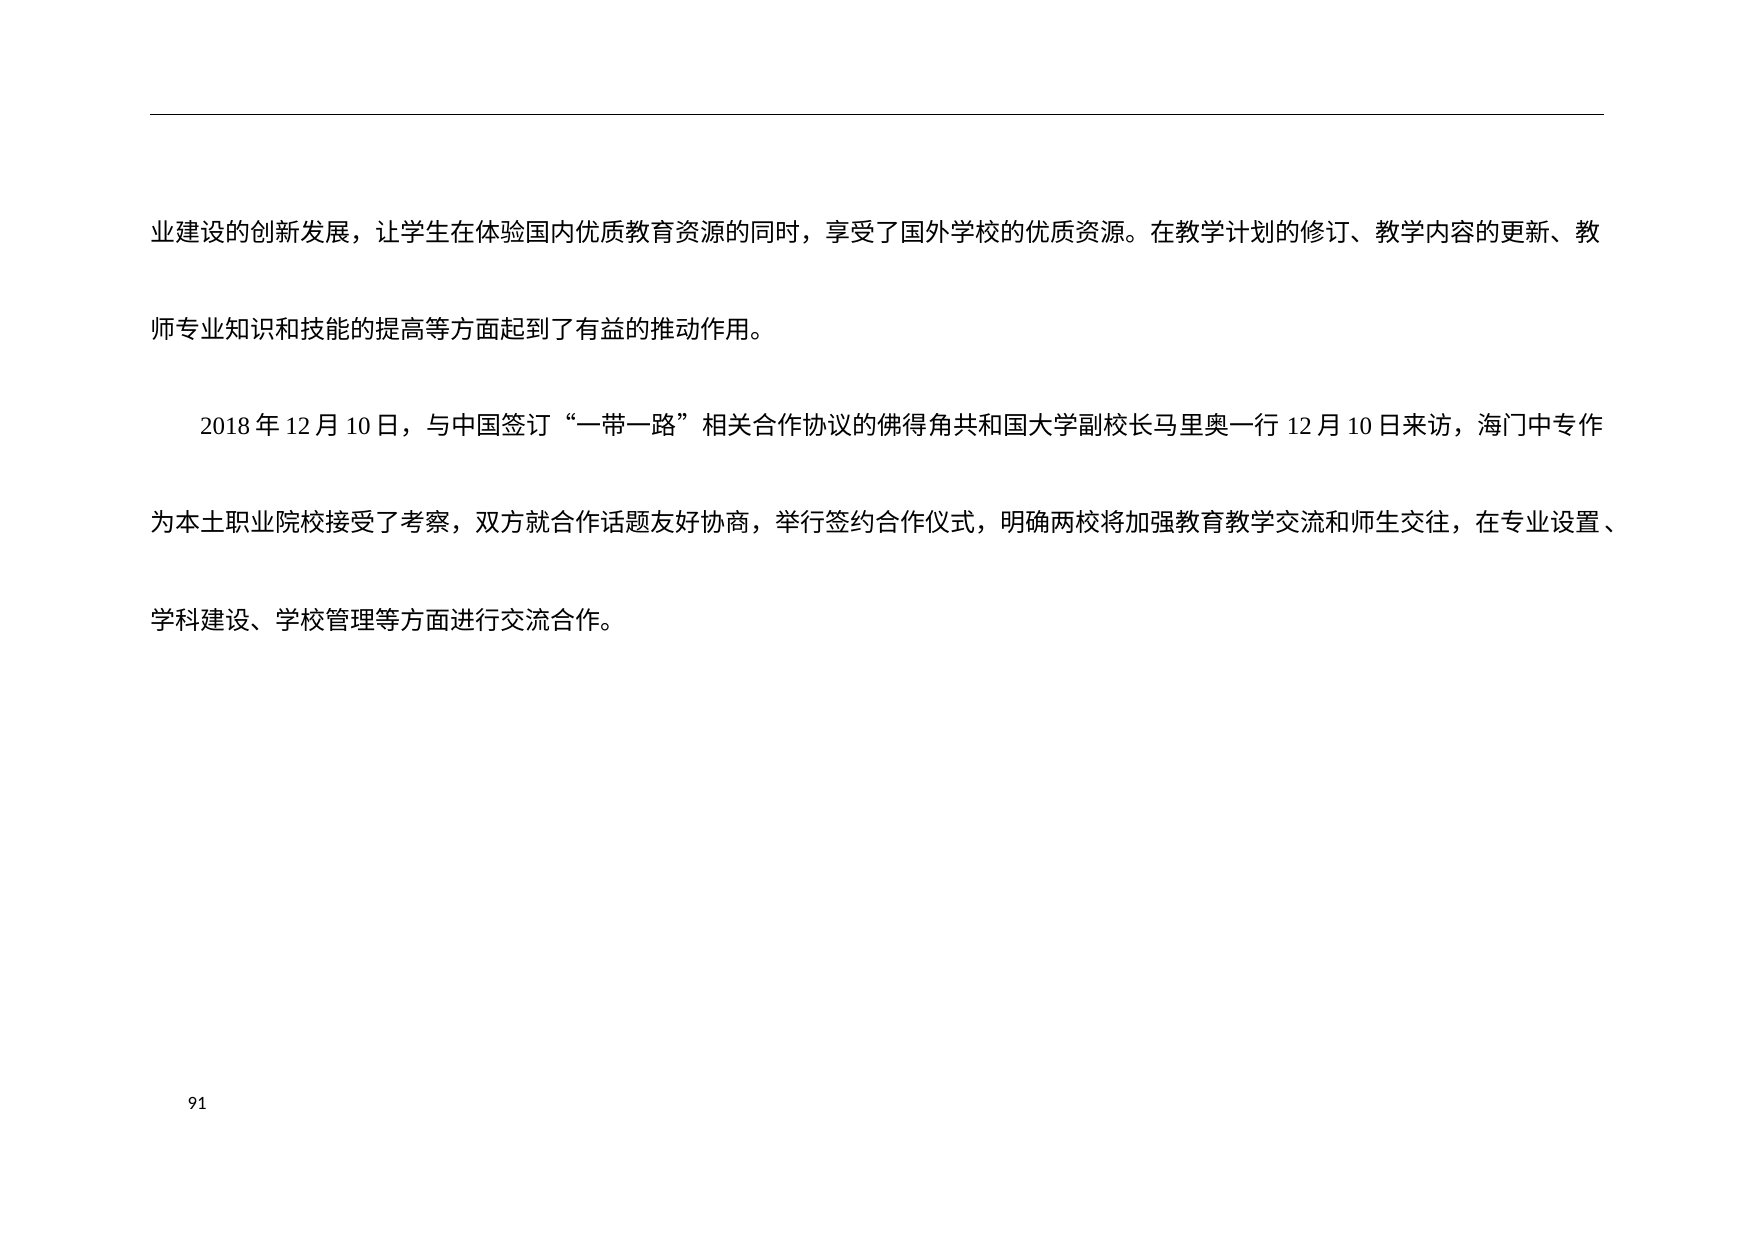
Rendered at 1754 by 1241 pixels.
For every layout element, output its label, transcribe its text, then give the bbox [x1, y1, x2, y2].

text 2018年3月，中德AHK机电一体化项目正式签约，海门中专徐忠校长、凤凰职教代表赵庆林、德国工商大会代表张冶在《中德AHK机电一体化合作协议书》上郑重签字，标志着中德AHK机电一体化合作项目的正式启动。9月中德合作AHK项目正式开班，相关教师参加德商会（AHK）AEVO培训，并获得了“德国双元制培训师资格证书”。海门中专利用中外学校的优质资源，促进了专业建设的创新发展，让学生在体验国内优质教育资源的同时，享受了国外学校的优质资源。在教学计划的修订、教学内容的更新、教师专业知识和技能的提高等方面起到了有益的推动作用。 [150, 198, 1604, 360]
text 2018年12月10日，与中国签订“一带一路”相关合作协议的佛得角共和国大学副校长马里奥一行12月10日来访，海门中专作为本土职业院校接受了考察，双方就合作话题友好协商，举行签约合作仪式，明确两校将加强教育教学交流和师生交往，在专业设置、学科建设、学校管理等方面进行交流合作。 [150, 391, 1604, 651]
